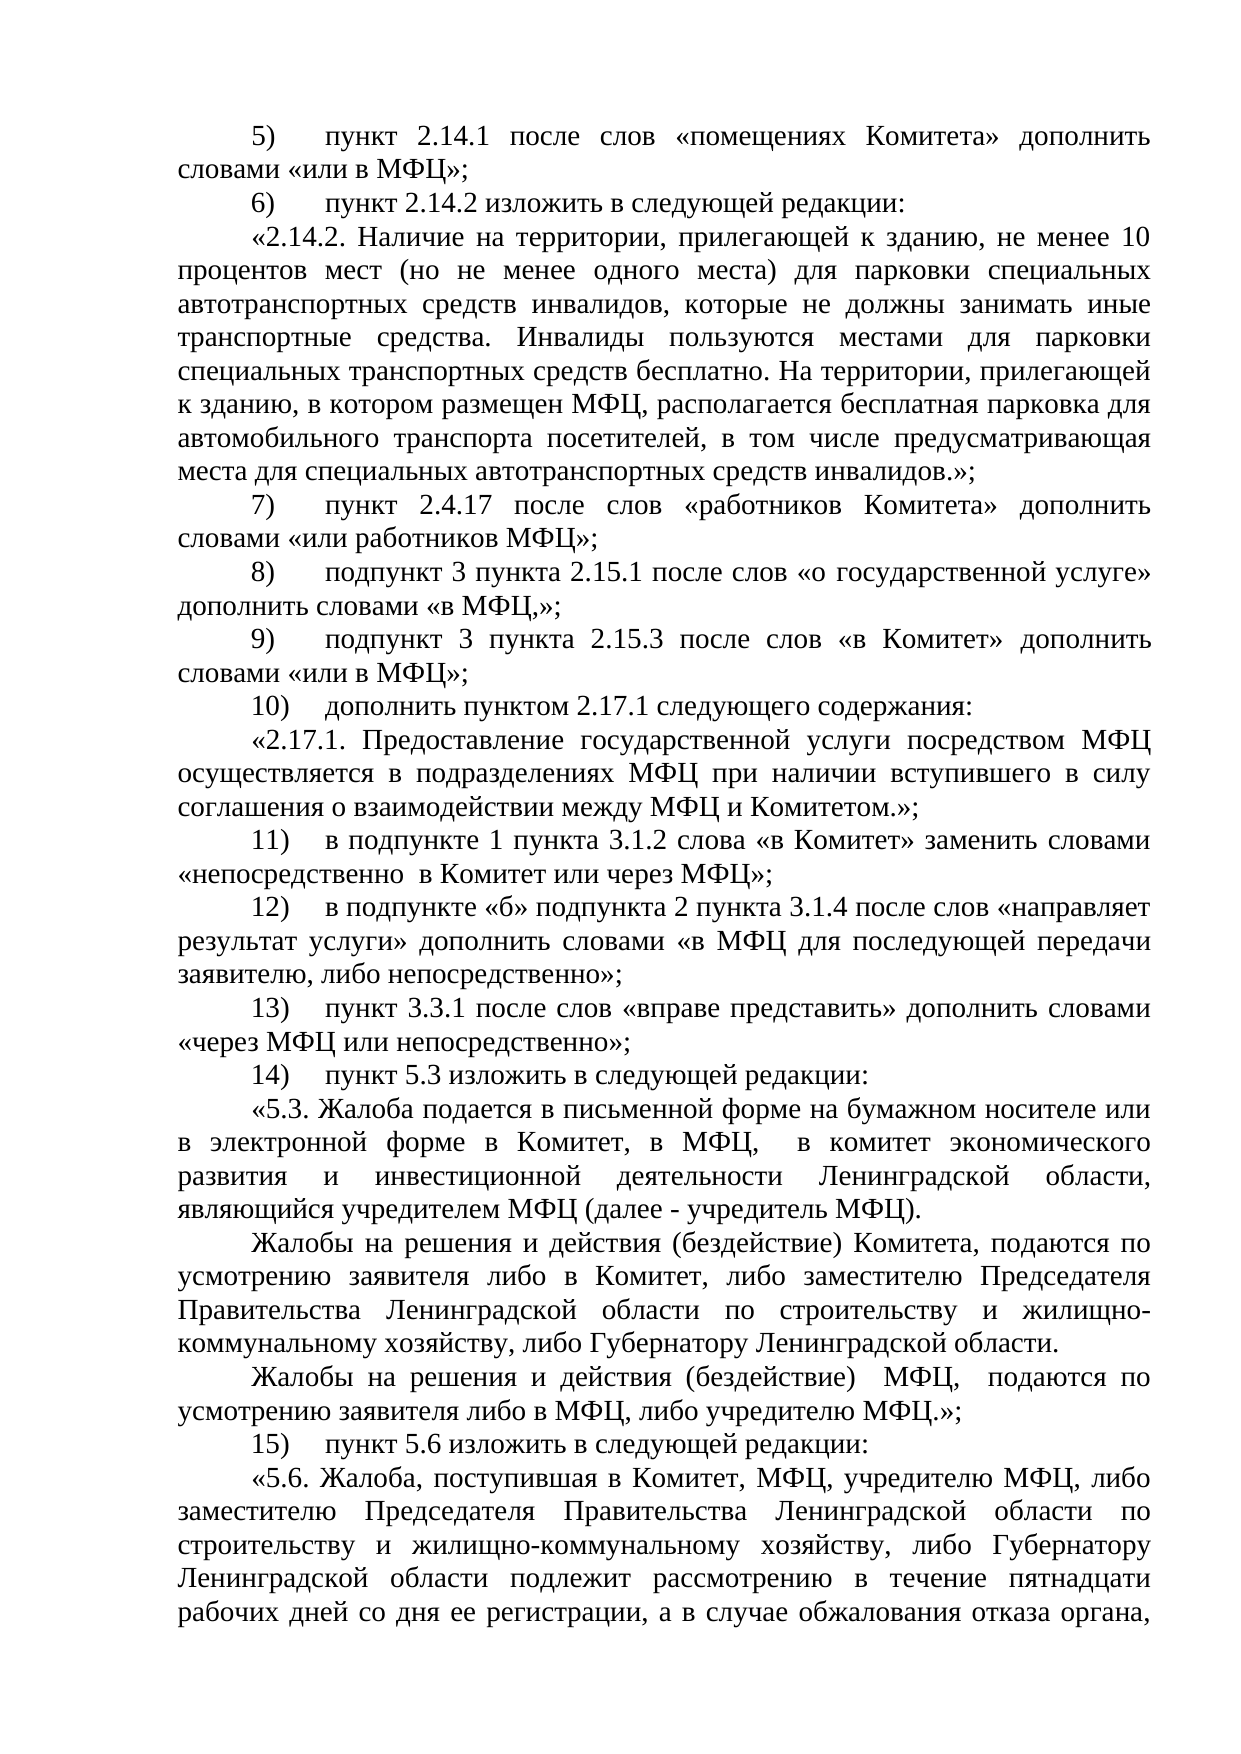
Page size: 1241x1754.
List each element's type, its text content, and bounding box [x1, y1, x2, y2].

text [177, 1460, 1152, 1627]
list подпункт 3 пункта 2.15.1 после слов «о государственной услуге» дополнить словами «в МФЦ,»; [177, 554, 1152, 621]
list дополнить пунктом 2.17.1 следующего содержания: [177, 688, 1152, 722]
text «5.3. Жалоба подается в письменной форме на бумажном носителе или в электронной форме в Комитет, в МФЦ, в комитет экономического развития и инвестиционной деятельности Ленинградской области, являющийся учредителем МФЦ (далее - учредитель МФЦ). [177, 1091, 1152, 1225]
list подпункт 3 пункта 2.15.3 после слов «в Комитет» дополнить словами «или в МФЦ»; [177, 621, 1152, 688]
text «2.14.2. Наличие на территории, прилегающей к зданию, не менее 10 процентов мест (но не менее одного места) для парковки специальных автотранспортных средств инвалидов, которые не должны занимать иные транспортные средства. Инвалиды пользуются местами для парковки специальных транспортных средств бесплатно. На территории, прилегающей к зданию, в котором размещен МФЦ, располагается бесплатная парковка для автомобильного транспорта посетителей, в том числе предусматривающая места для специальных автотранспортных средств инвалидов.»; [177, 219, 1152, 487]
list пункт 2.14.1 после слов «помещениях Комитета» дополнить словами «или в МФЦ»; [177, 118, 1152, 185]
list пункт 2.4.17 после слов «работников Комитета» дополнить словами «или работников МФЦ»; [177, 487, 1152, 554]
list пункт 3.3.1 после слов «вправе представить» дополнить словами «через МФЦ или непосредственно»; [177, 990, 1152, 1057]
list пункт 5.6 изложить в следующей редакции: [177, 1426, 1152, 1460]
list в подпункте «б» подпункта 2 пункта 3.1.4 после слов «направляет результат услуги» дополнить словами «в МФЦ для последующей передачи заявителю, либо непосредственно»; [177, 889, 1152, 990]
list в подпункте 1 пункта 3.1.2 слова «в Комитет» заменить словами «непосредственно в Комитет или через МФЦ»; [177, 822, 1152, 889]
text Жалобы на решения и действия (бездействие) МФЦ, подаются по усмотрению заявителя либо в МФЦ, либо учредителю МФЦ.»; [177, 1359, 1152, 1426]
list пункт 5.3 изложить в следующей редакции: [177, 1057, 1152, 1091]
text Жалобы на решения и действия (бездействие) Комитета, подаются по усмотрению заявителя либо в Комитет, либо заместителю Председателя Правительства Ленинградской области по строительству и жилищно-коммунальному хозяйству, либо Губернатору Ленинградской области. [177, 1225, 1152, 1359]
text «2.17.1. Предоставление государственной услуги посредством МФЦ осуществляется в подразделениях МФЦ при наличии вступившего в силу соглашения о взаимодействии между МФЦ и Комитетом.»; [177, 722, 1152, 822]
list пункт 2.14.2 изложить в следующей редакции: [177, 185, 1152, 219]
